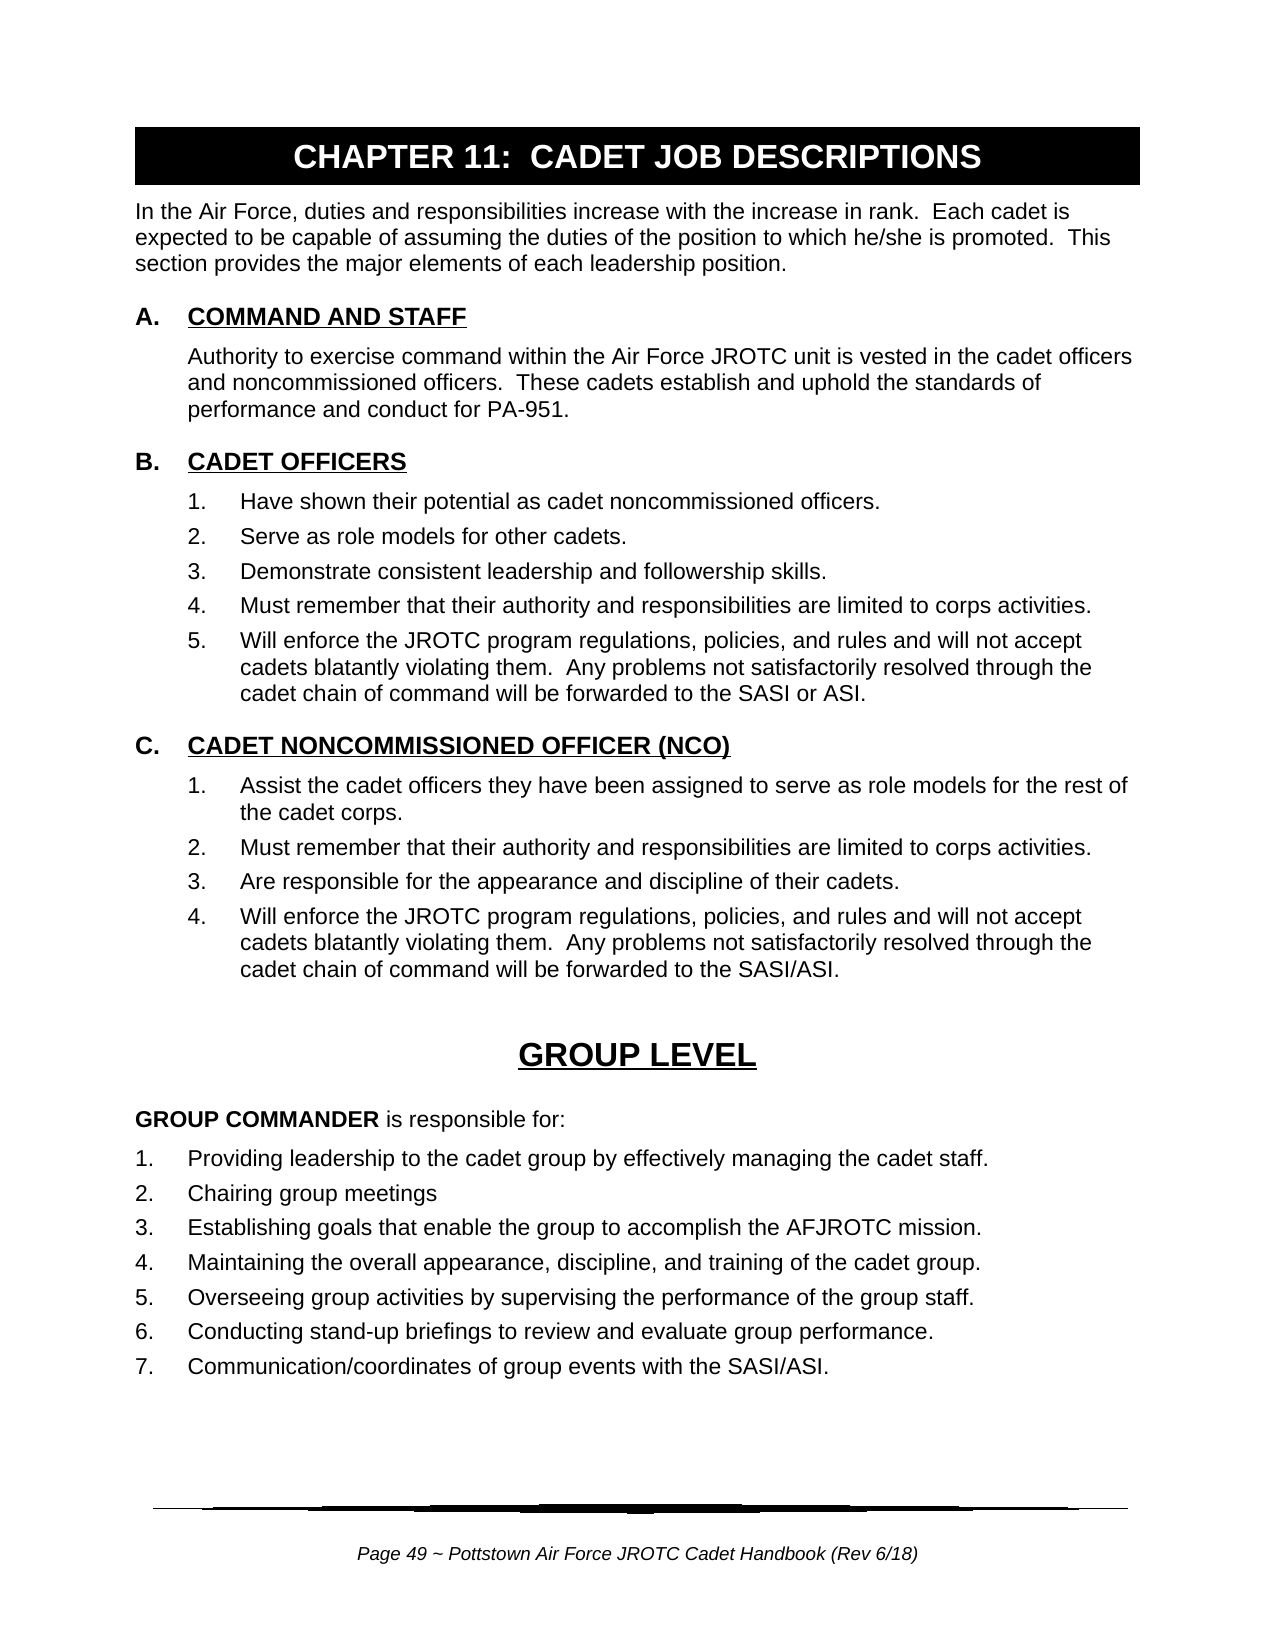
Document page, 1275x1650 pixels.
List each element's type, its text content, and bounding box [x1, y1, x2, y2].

text CHAPTER 11: CADET JOB DESCRIPTIONS [135, 137, 1140, 176]
text 2. Chairing group meetings [135, 1179, 1140, 1206]
text 2. Serve as role models for other cadets. [187, 523, 1140, 549]
text 1. Assist the cadet officers they have been assigned to serve as role models for the rest of the cadet corps. [187, 772, 1140, 825]
text 7. Communication/coordinates of group events with the SASI/ASI. [135, 1353, 1140, 1379]
text 3. Are responsible for the appearance and discipline of their cadets. [187, 868, 1140, 894]
text 4. Will enforce the JROTC program regulations, policies, and rules and will not accept cadets blatantly violating them. Any problems not satisfactorily resolved through the cadet chain of command will be forwarded to the SASI/ASI. [187, 903, 1140, 982]
text 5. Overseeing group activities by supervising the performance of the group staff. [135, 1283, 1140, 1310]
text 5. Will enforce the JROTC program regulations, policies, and rules and will not accept cadets blatantly violating them. Any problems not satisfactorily resolved through the cadet chain of command will be forwarded to the SASI or ASI. [187, 627, 1140, 706]
text 4. Must remember that their authority and responsibilities are limited to corps activities. [187, 592, 1140, 619]
text 2. Must remember that their authority and responsibilities are limited to corps activities. [187, 833, 1140, 860]
text 3. Demonstrate consistent leadership and followership skills. [187, 558, 1140, 584]
subtitle GROUP LEVEL [135, 1035, 1140, 1073]
subtitle A. COMMAND AND STAFF [135, 302, 1140, 331]
subtitle B. CADET OFFICERS [135, 447, 1140, 476]
text In the Air Force, duties and responsibilities increase with the increase in rank. Each cadet is expected to be capable of assuming the duties of the position to which he/she is promoted. This section provides the major elements of each leadership position. [135, 198, 1140, 277]
text 4. Maintaining the overall appearance, discipline, and training of the cadet group. [135, 1249, 1140, 1275]
text Authority to exercise command within the Air Force JROTC unit is vested in the cadet officers and noncommissioned officers. These cadets establish and uphold the standards of performance and conduct for PA-951. [135, 343, 1140, 422]
text 1. Providing leadership to the cadet group by effectively managing the cadet staff. [135, 1145, 1140, 1171]
subtitle C. CADET NONCOMMISSIONED OFFICER (NCO) [135, 731, 1140, 760]
text 6. Conducting stand-up briefings to review and evaluate group performance. [135, 1318, 1140, 1344]
text 3. Establishing goals that enable the group to accomplish the AFJROTC mission. [135, 1214, 1140, 1241]
text GROUP COMMANDER is responsible for: [135, 1106, 1140, 1132]
text 1. Have shown their potential as cadet noncommissioned officers. [187, 488, 1140, 515]
